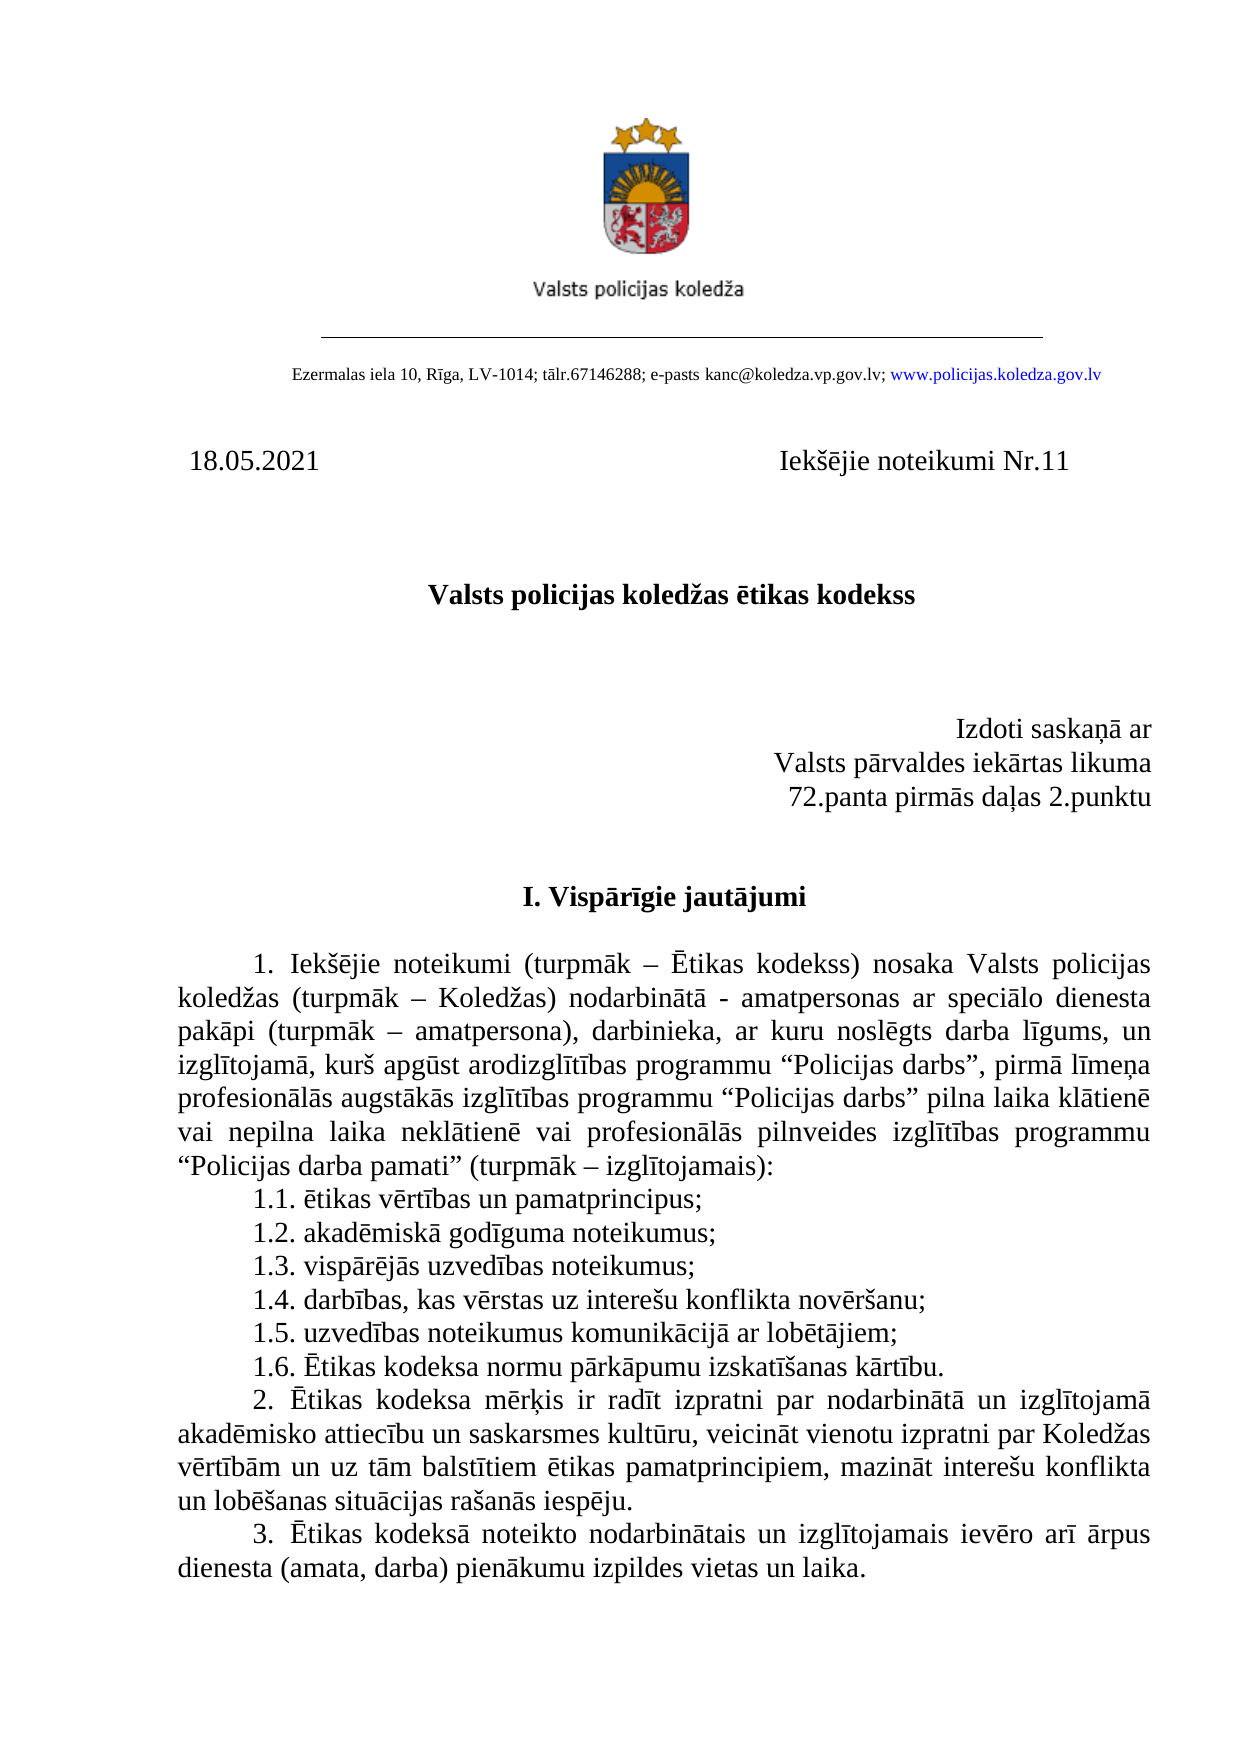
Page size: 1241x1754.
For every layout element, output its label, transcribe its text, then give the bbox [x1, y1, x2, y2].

list Iekšējie noteikumi (turpmāk – Ētikas kodekss) nosaka Valsts policijas koledžas (turpmāk – Koledžas) nodarbinātā - amatpersonas ar speciālo dienesta pakāpi (turpmāk – amatpersona), darbinieka, ar kuru noslēgts darba līgums, un izglītojamā, kurš apgūst arodizglītības programmu “Policijas darbs”, pirmā līmeņa profesionālās augstākās izglītības programmu “Policijas darbs” pilna laika klātienē vai nepilna laika neklātienē vai profesionālās pilnveides izglītības programmu “Policijas darba pamati” (turpmāk – izglītojamais): [177, 946, 1152, 1181]
list Ētikas kodeksa mērķis ir radīt izpratni par nodarbinātā un izglītojamā akadēmisko attiecību un saskarsmes kultūru, veicināt vienotu izpratni par Koledžas vērtībām un uz tām balstītiem ētikas pamatprincipiem, mazināt interešu konflikta un lobēšanas situācijas rašanās iespēju. [177, 1382, 1152, 1517]
text 1.5. uzvedības noteikumus komunikācijā ar lobētājiem; [252, 1315, 1152, 1349]
text 1.1. ētikas vērtības un pamatprincipus; [252, 1181, 1152, 1215]
text 1.3. vispārējās uzvedības noteikumus; [252, 1248, 1152, 1282]
list Ētikas kodeksā noteikto nodarbinātais un izglītojamais ievēro arī ārpus dienesta (amata, darba) pienākumu izpildes vietas un laika. [177, 1517, 1152, 1584]
text I. Vispārīgie jautājumi [177, 879, 1152, 913]
picture [290, 118, 1023, 312]
text 1.6. Ētikas kodeksa normu pārkāpumu izskatīšanas kārtību. [252, 1349, 1152, 1382]
text Ezermalas iela 10, Rīga, LV-1014; tālr.67146288; e-pasts kanc@koledza.vp.gov.lv; www.policijas.koledza.gov.lv [177, 364, 1216, 384]
text Valsts pārvaldes iekārtas likuma [177, 745, 1152, 779]
table_header 18.05.2021 [177, 443, 768, 577]
text Valsts policijas koledžas ētikas kodekss [191, 577, 1152, 611]
text 1.2. akadēmiskā godīguma noteikumus; [252, 1215, 1152, 1248]
text 72.panta pirmās daļas 2.punktu [177, 779, 1152, 812]
text Izdoti saskaņā ar [177, 712, 1152, 745]
text 1.4. darbības, kas vērstas uz interešu konflikta novēršanu; [252, 1282, 1152, 1315]
table_header Iekšējie noteikumi Nr.11 [768, 443, 1240, 577]
